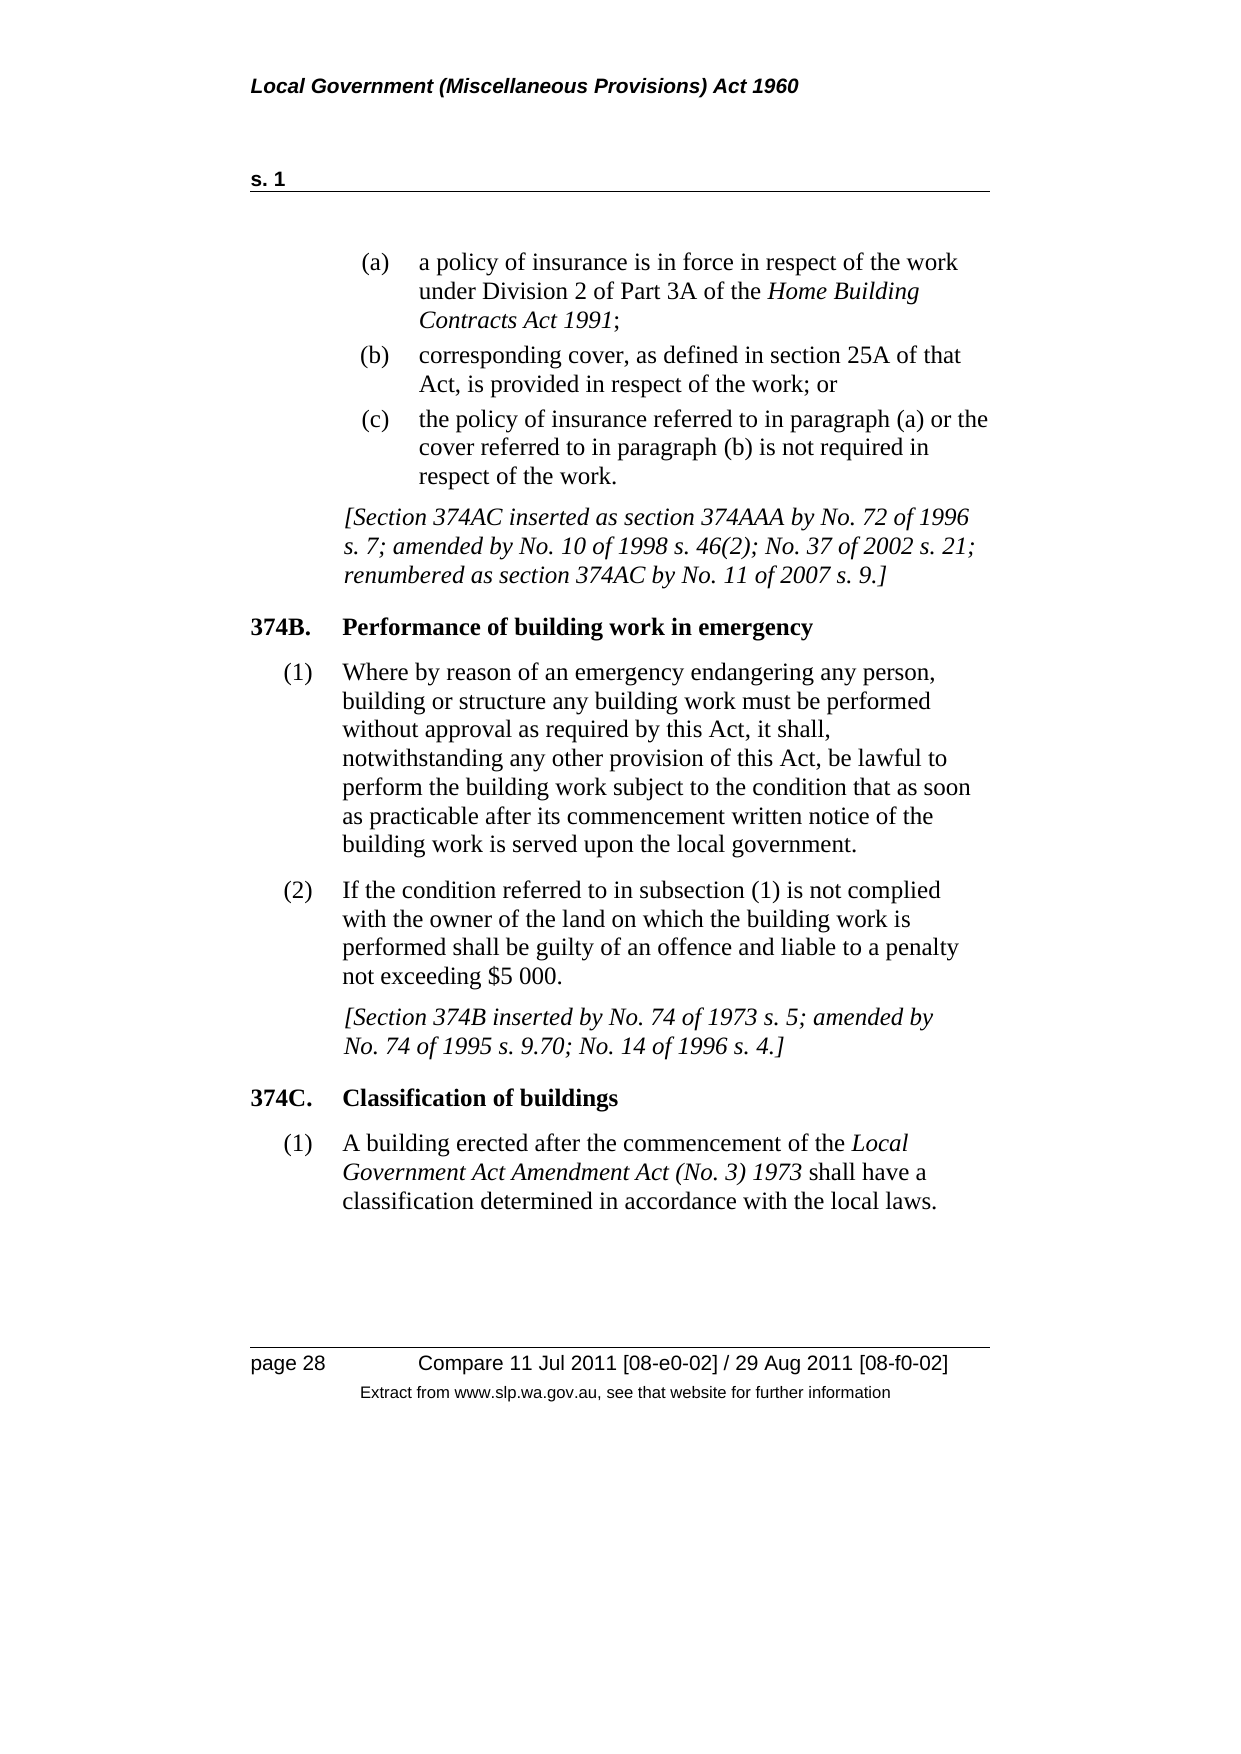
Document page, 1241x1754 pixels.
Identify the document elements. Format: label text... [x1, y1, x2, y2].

text (c) the policy of insurance referred to in paragraph (a) or the cover referred to in paragraph (b) is not required in respect of the work. [250, 404, 990, 490]
text [Section 374B inserted by No. 74 of 1973 s. 5; amended by No. 74 of 1995 s. 9.70; No. 14 of 1996 s. 4.] [250, 1002, 990, 1060]
text (b) corresponding cover, as defined in section 25A of that Act, is provided in respect of the work; or [250, 340, 990, 397]
text (a) a policy of insurance is in force in respect of the work under Division 2 of Part 3A of the Contracts Act 1991; [250, 247, 990, 334]
text [Section 374AC inserted as section 374AAA by No. 72 of 1996 s. 7; amended by No. 10 of 1998 s. 46(2); No. 37 of 2002 s. 21; renumbered as section 374AC by No. 11 of 2007 s. 9.] [250, 502, 990, 589]
subtitle 374B. Performance of building work in emergency [250, 612, 990, 640]
text (1) Where by reason of an emergency endangering any person, building or structure any building work must be performed without approval as required by this Act, it shall, notwithstanding any other provision of this Act, be lawful to perform the building work subject to the condition that as soon as practicable after its commencement written notice of the building work is served upon the local government. [250, 657, 990, 858]
text (2) If the condition referred to in subsection (1) is not complied with the owner of the land on which the building work is performed shall be guilty of an offence and liable to a penalty not exceeding $5 000. [250, 875, 990, 990]
subtitle 374C. Classification of buildings [250, 1083, 990, 1112]
text (1) A building erected after the commencement of the Local Government Act Amendment Act (No. 3) 1973 shall have a classification determined in accordance with the local laws. [250, 1128, 990, 1214]
